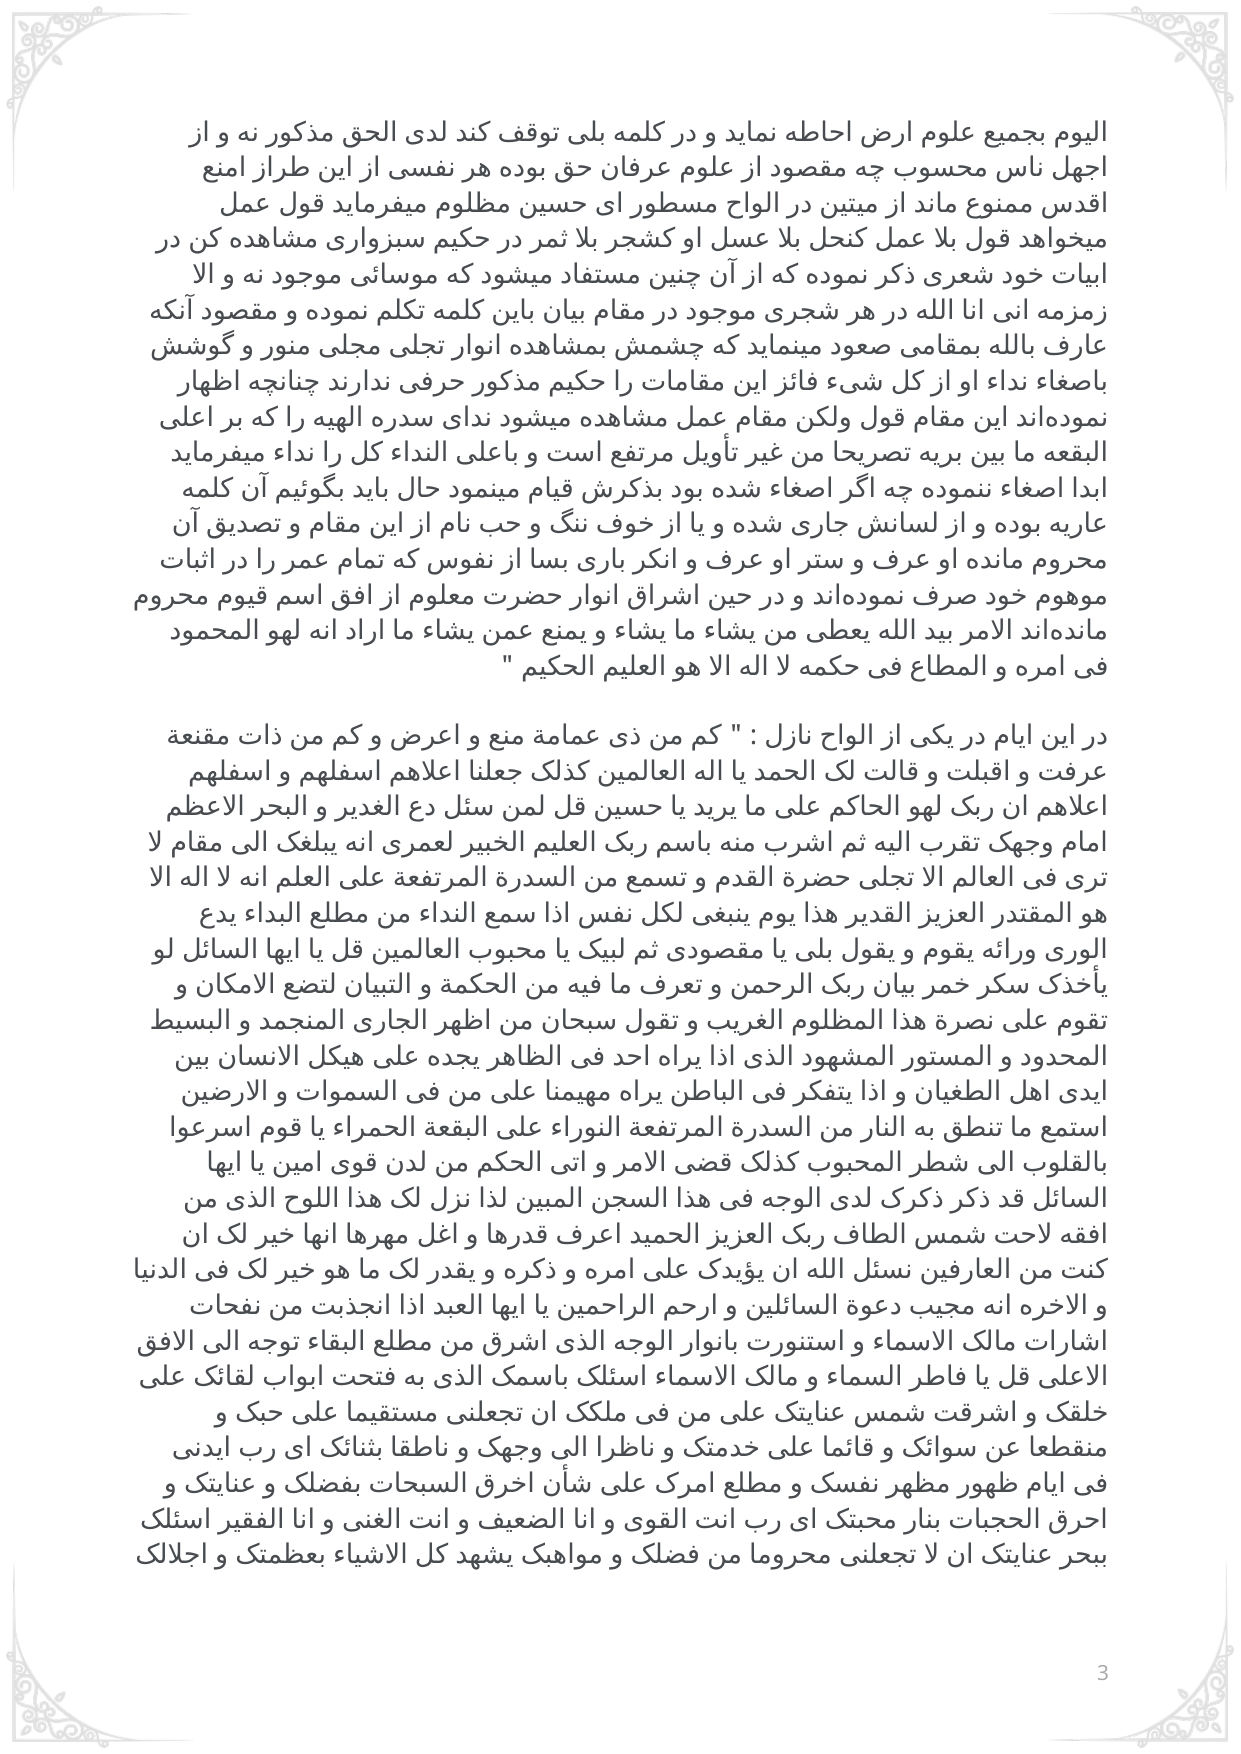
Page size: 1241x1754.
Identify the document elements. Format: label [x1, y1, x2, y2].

picture [1046, 6, 1234, 194]
text [131, 720, 1109, 1575]
picture [6, 1560, 194, 1748]
text [131, 117, 1109, 686]
picture [6, 6, 194, 194]
picture [1046, 1560, 1234, 1748]
